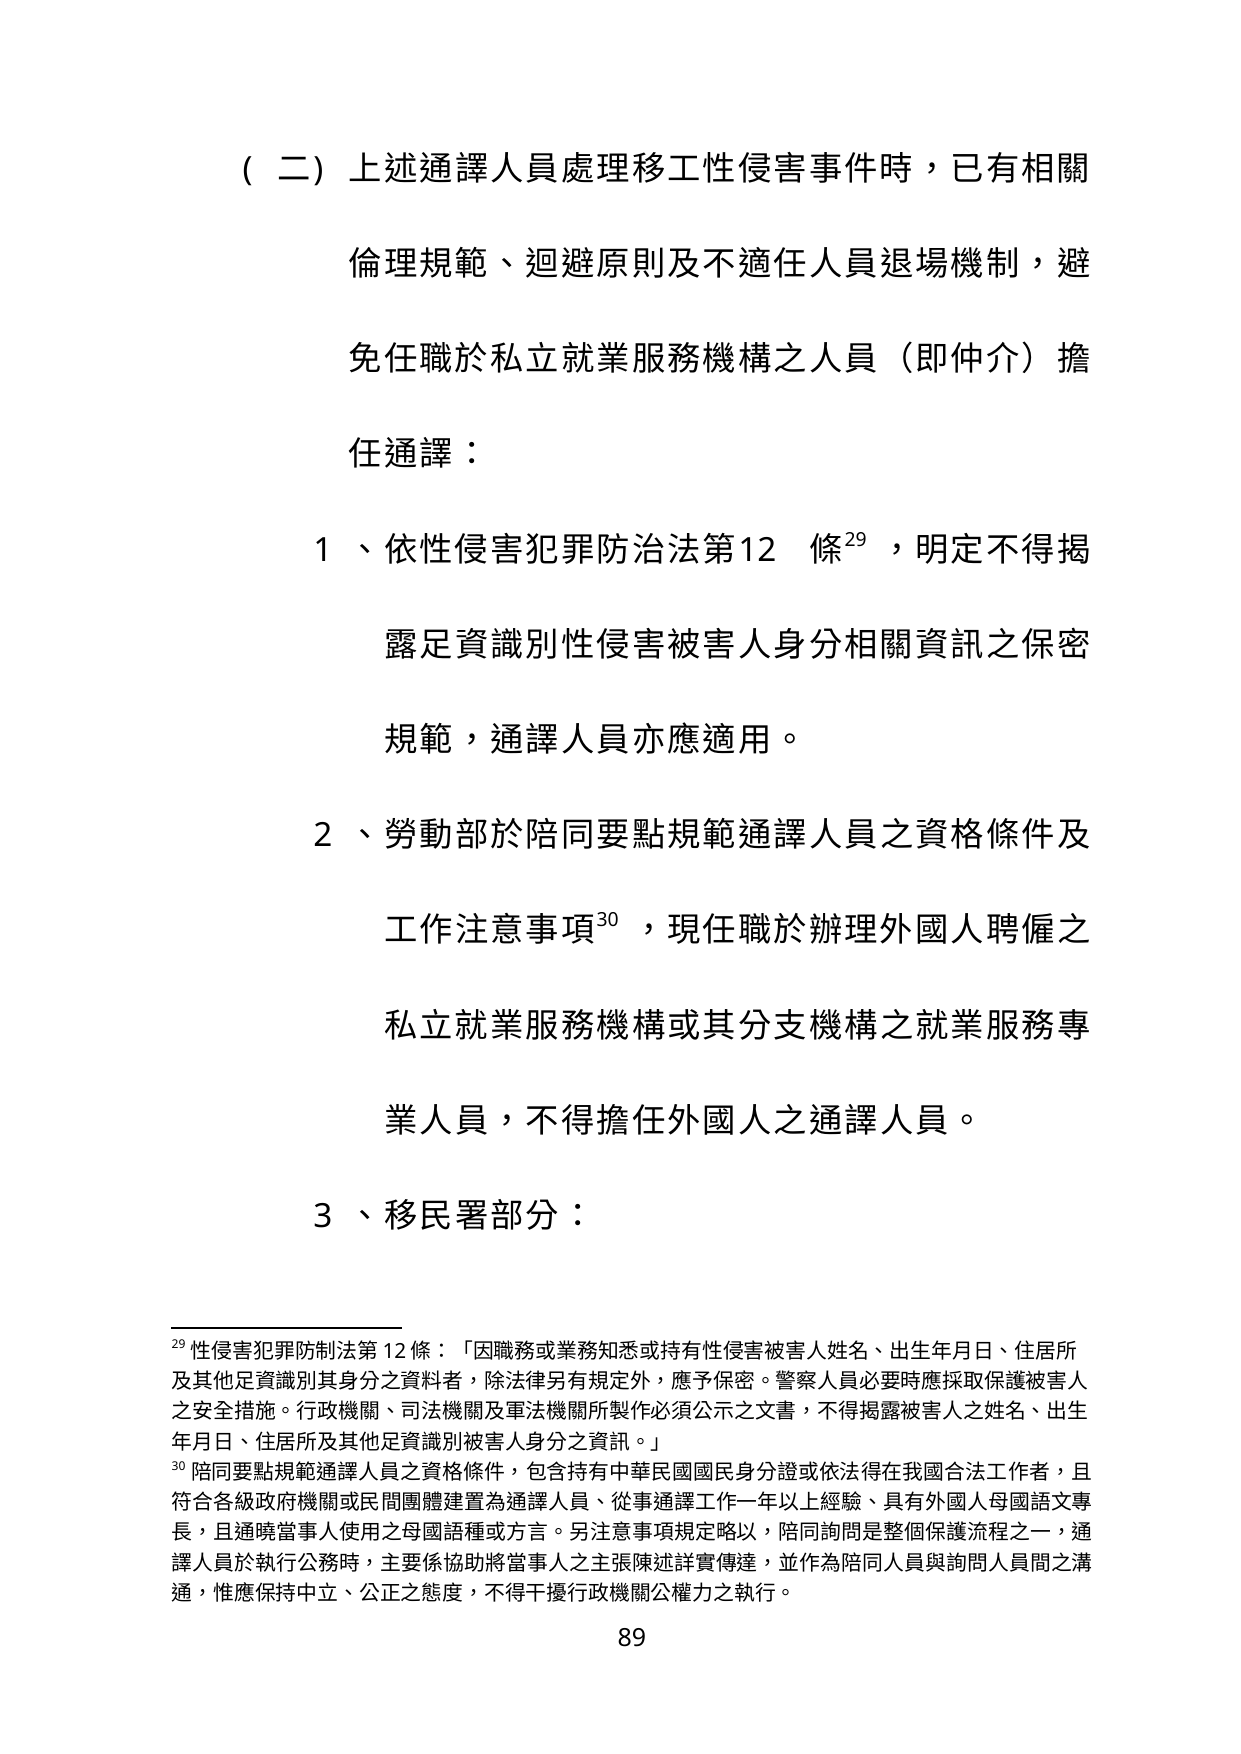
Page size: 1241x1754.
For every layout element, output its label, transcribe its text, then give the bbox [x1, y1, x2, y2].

subtitle 勞動部於陪同要點規範通譯人員之資格條件及工作注意事項，現任職於辦理外國人聘僱之私立就業服務機構或其分支機構之就業服務專業人員，不得擔任外國人之通譯人員。 [296, 784, 1092, 1165]
subtitle 移民署部分： [296, 1165, 1092, 1261]
subtitle 依性侵害犯罪防治法第12條，明定不得揭露足資識別性侵害被害人身分相關資訊之保密規範，通譯人員亦應適用。 [296, 499, 1092, 784]
subtitle 上述通譯人員處理移工性侵害事件時，已有相關倫理規範、迴避原則及不適任人員退場機制，避免任職於私立就業服務機構之人員（即仲介）擔任通譯： [242, 118, 1092, 499]
